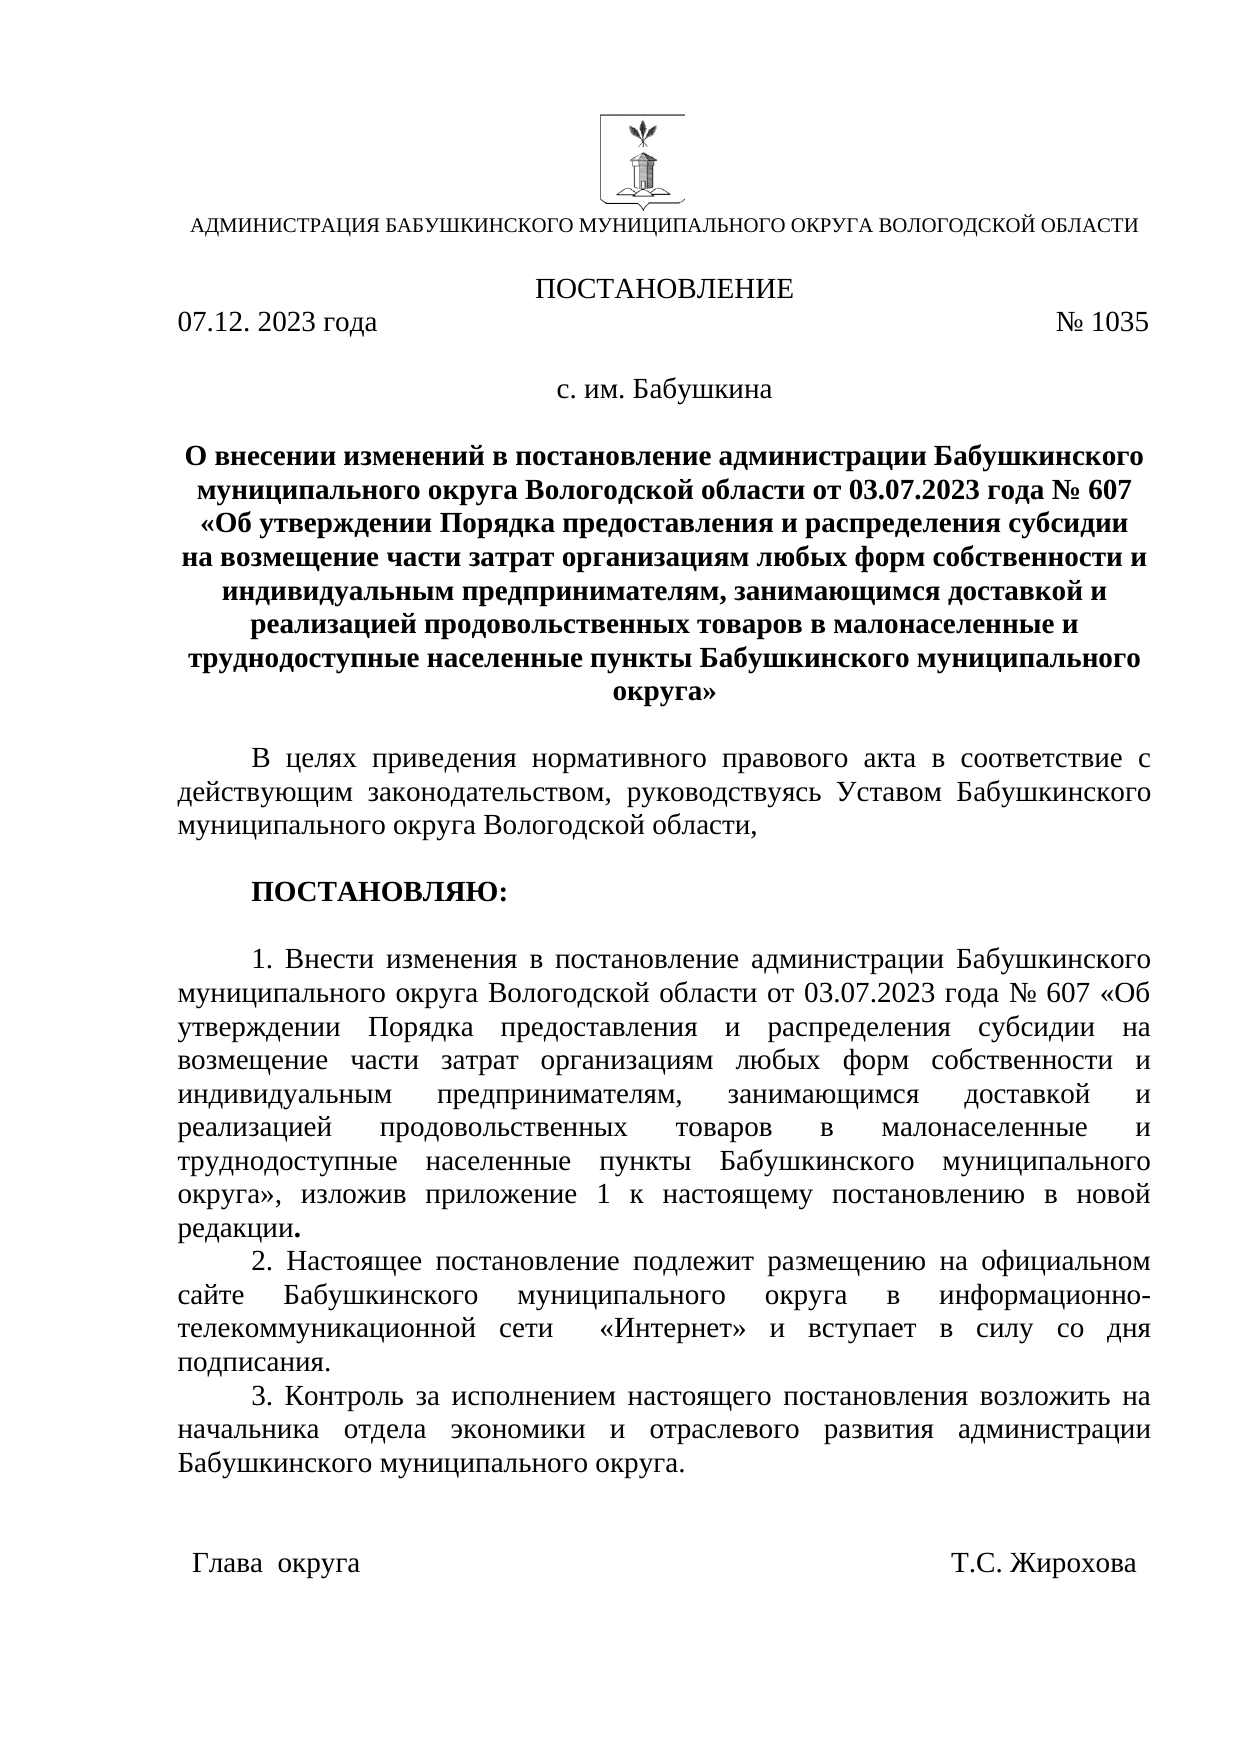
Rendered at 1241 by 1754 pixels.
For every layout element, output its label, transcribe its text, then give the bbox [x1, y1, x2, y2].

title на возмещение части затрат организациям любых форм собственности и индивидуальным предпринимателям, занимающимся доставкой и реализацией продовольственных товаров в малонаселенные и труднодоступные населенные пункты Бабушкинского муниципального округа» [177, 539, 1152, 707]
title 1. Внести изменения в постановление администрации Бабушкинского муниципального округа Вологодской области от 03.07.2023 года № 607 «Об утверждении Порядка предоставления и распределения субсидии на возмещение части затрат организациям любых форм собственности и индивидуальным предпринимателям, занимающимся доставкой и реализацией продовольственных товаров в малонаселенные и труднодоступные населенные пункты Бабушкинского муниципального округа», изложив приложение 1 к настоящему постановлению в новой редакции. [177, 942, 1152, 1243]
text 07.12. 2023 года № 1035 [177, 304, 1152, 338]
title Глава округа Т.С. Жирохова [177, 1545, 1152, 1579]
text 2. Настоящее постановление подлежит размещению на официальном сайте Бабушкинского муниципального округа в информационно-телекоммуникационной сети «Интернет» и вступает в силу со дня подписания. [177, 1243, 1152, 1378]
text ПОСТАНОВЛЯЮ: [177, 874, 1152, 908]
text В целях приведения нормативного правового акта в соответствие с действующим законодательством, руководствуясь Уставом Бабушкинского муниципального округа Вологодской области, [177, 740, 1152, 841]
title О внесении изменений в постановление администрации Бабушкинского муниципального округа Вологодской области от 03.07.2023 года № 607 «Об утверждении Порядка предоставления и распределения субсидии [177, 438, 1152, 539]
text с. им. Бабушкина [177, 371, 1152, 405]
text АДМИНИСТРАЦИЯ БАБУШКИНСКОГО МУНИЦИПАЛЬНОГО ОКРУГА ВОЛОГОДСКОЙ ОБЛАСТИ [177, 213, 1152, 237]
picture [598, 114, 685, 211]
text ПОСТАНОВЛЕНИЕ [177, 271, 1152, 304]
text 3. Контроль за исполнением настоящего постановления возложить на начальника отдела экономики и отраслевого развития администрации Бабушкинского муниципального округа. [177, 1378, 1152, 1478]
